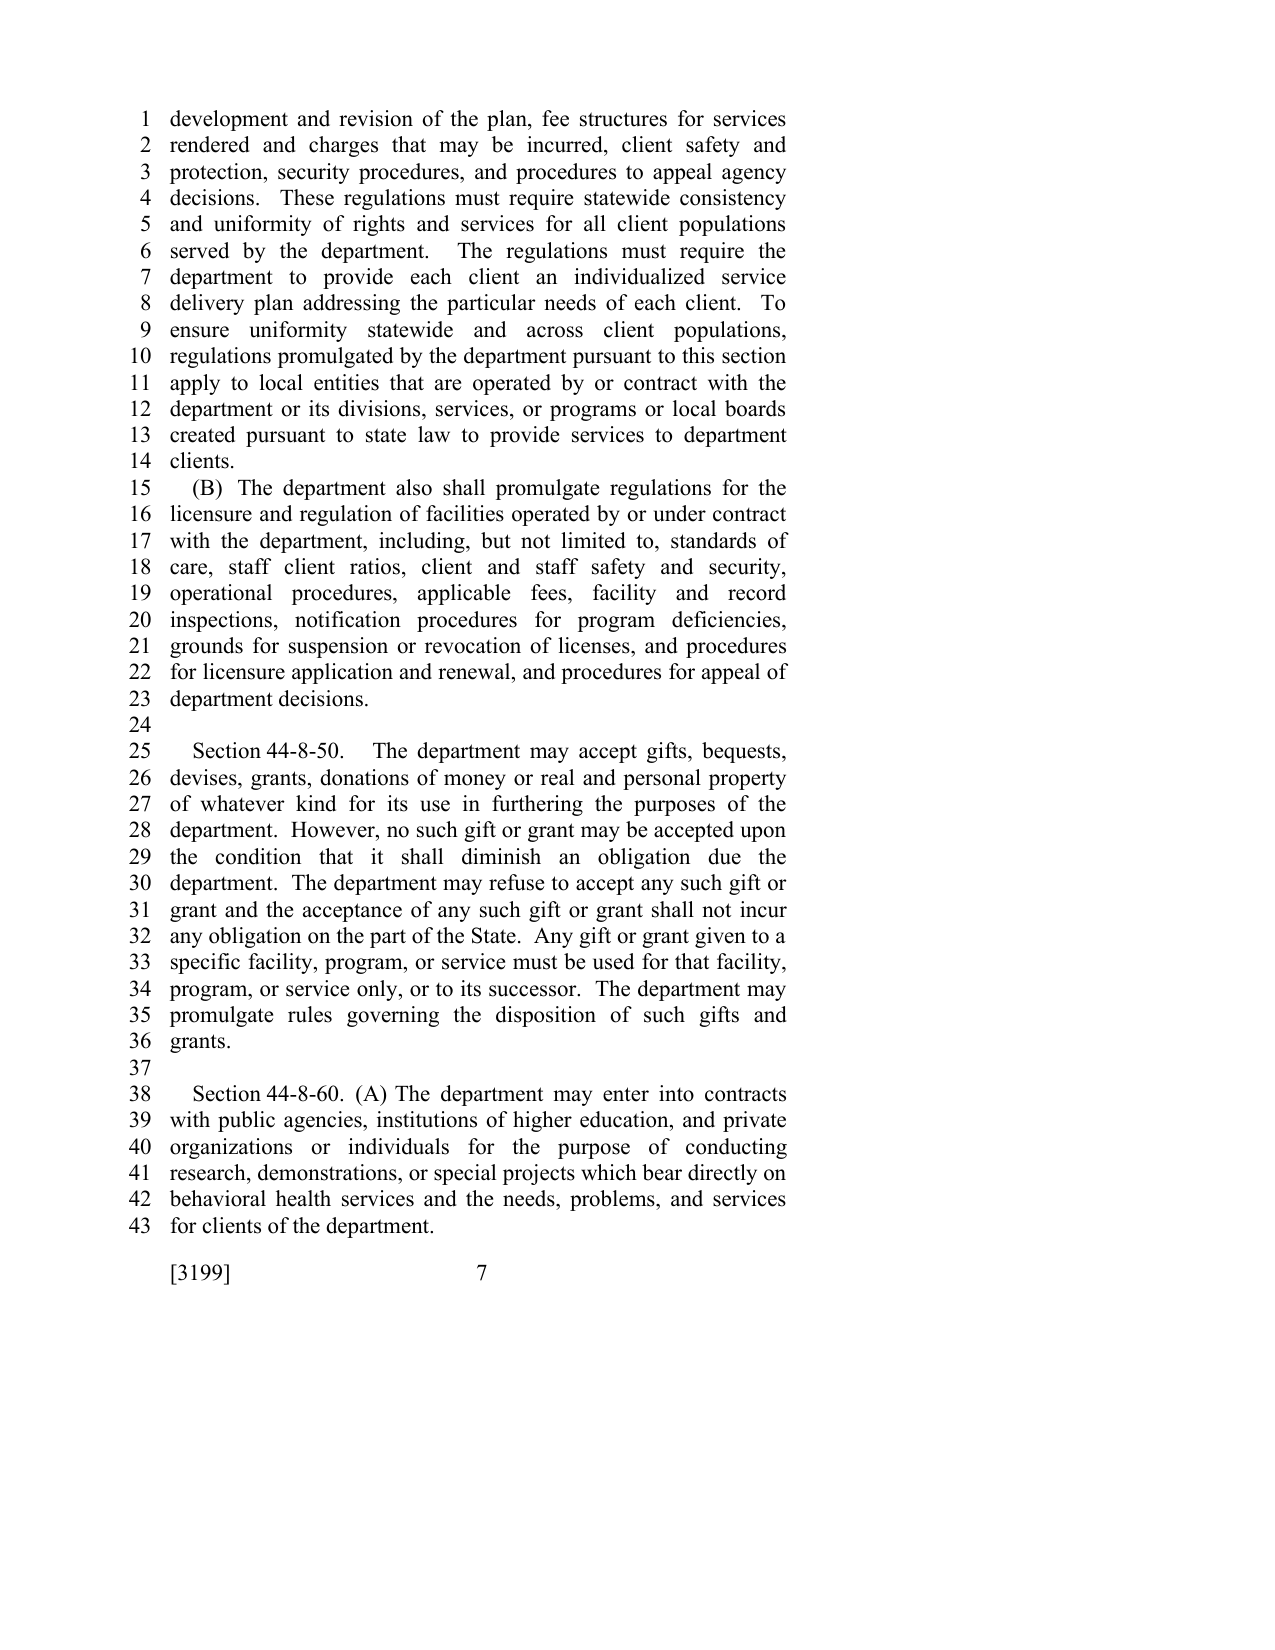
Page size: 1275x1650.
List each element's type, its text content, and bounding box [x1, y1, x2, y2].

text Section 44-8-50. The department may accept gifts, bequests, devises, grants, donations of money or real and personal property of whatever kind for its use in furthering the purposes of the department. However, no such gift or grant may be accepted upon the condition that it shall diminish an obligation due the department. The department may refuse to accept any such gift or grant and the acceptance of any such gift or grant shall not incur any obligation on the part of the State. Any gift or grant given to a specific facility, program, or service must be used for that facility, program, or service only, or to its successor. The department may promulgate rules governing the disposition of such gifts and grants. [169, 737, 787, 1054]
text Section 44-8-60. (A) The department may enter into contracts with public agencies, institutions of higher education, and private organizations or individuals for the purpose of conducting research, demonstrations, or special projects which bear directly on behavioral health services and the needs, problems, and services for clients of the department. [169, 1080, 787, 1238]
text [169, 105, 787, 474]
text (B) The department also shall promulgate regulations for the licensure and regulation of facilities operated by or under contract with the department, including, but not limited to, standards of care, staff client ratios, client and staff safety and security, operational procedures, applicable fees, facility and record inspections, notification procedures for program deficiencies, grounds for suspension or revocation of licenses, and procedures for licensure application and renewal, and procedures for appeal of department decisions. [169, 474, 787, 711]
